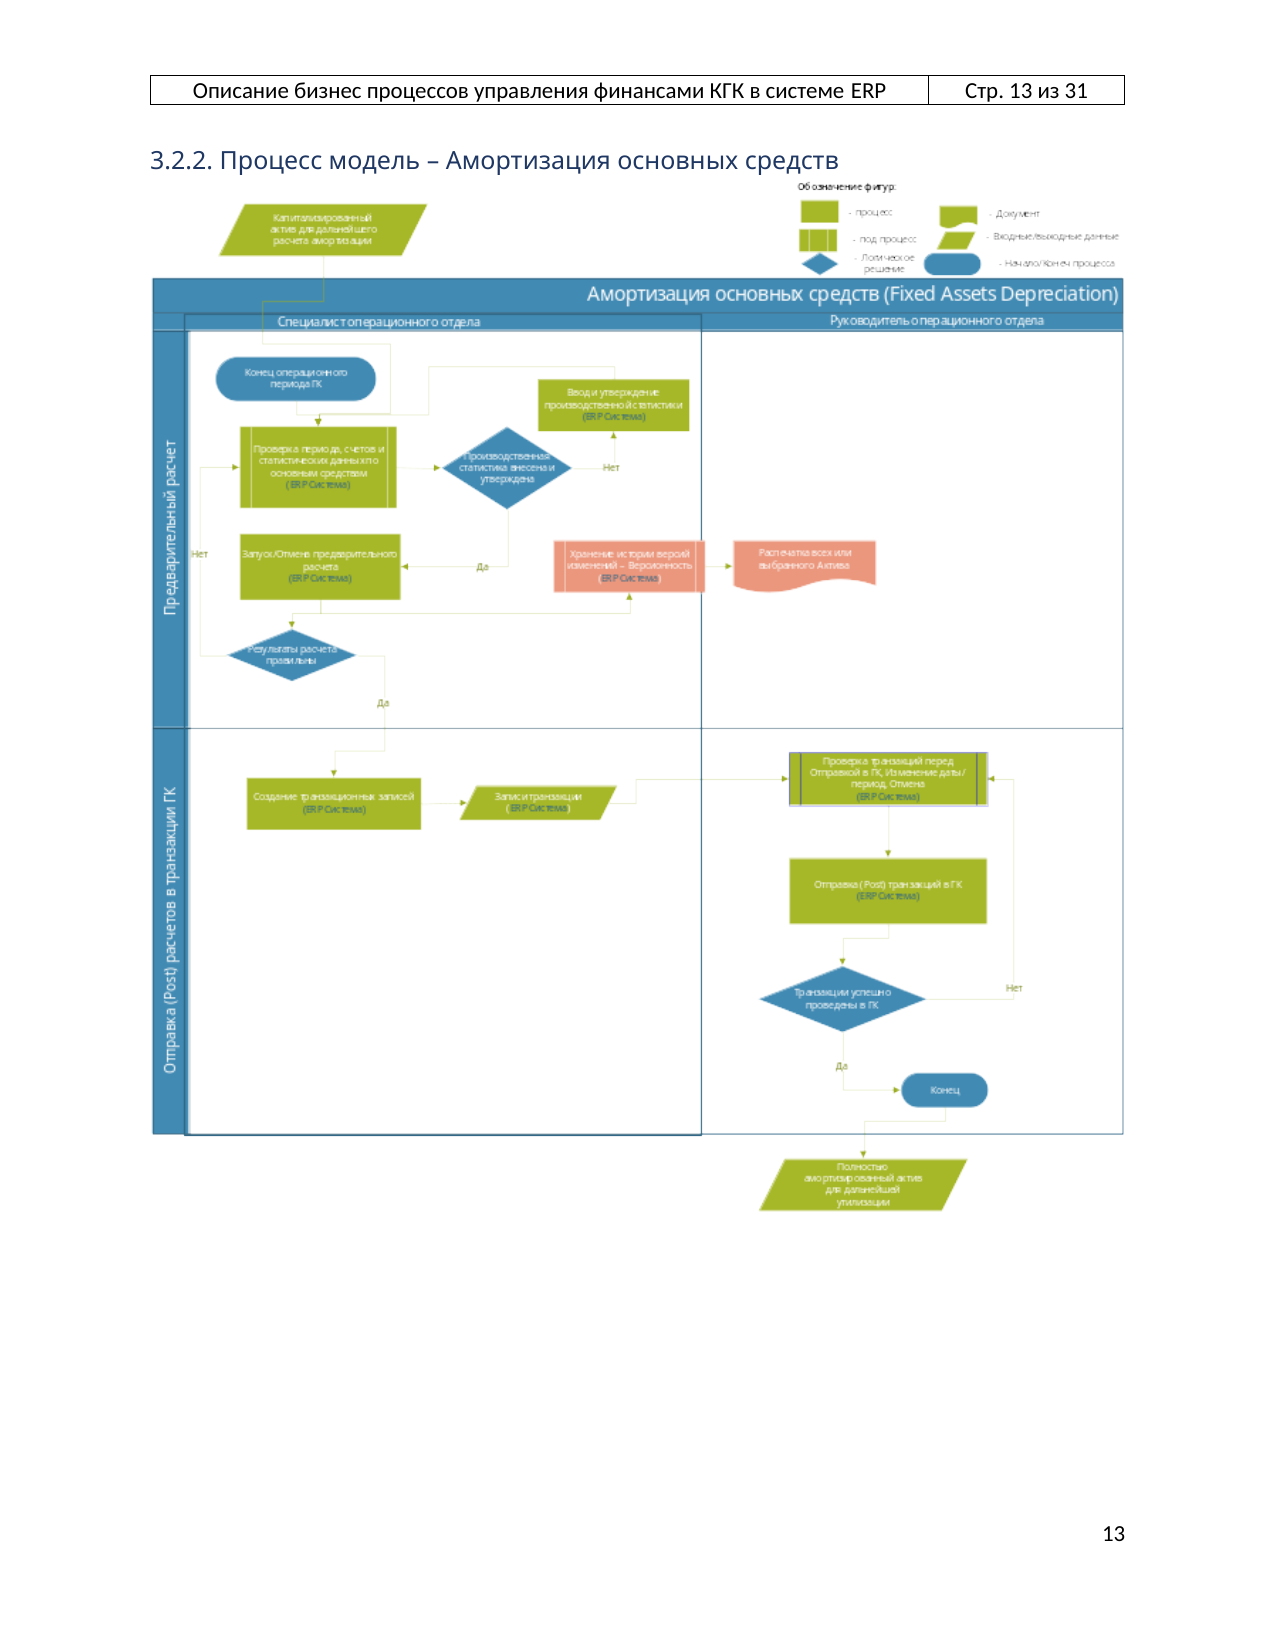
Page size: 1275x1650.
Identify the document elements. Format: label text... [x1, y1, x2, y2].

subtitle 3.2.2. Процесс модель – Амортизация основных средств [150, 143, 1125, 177]
